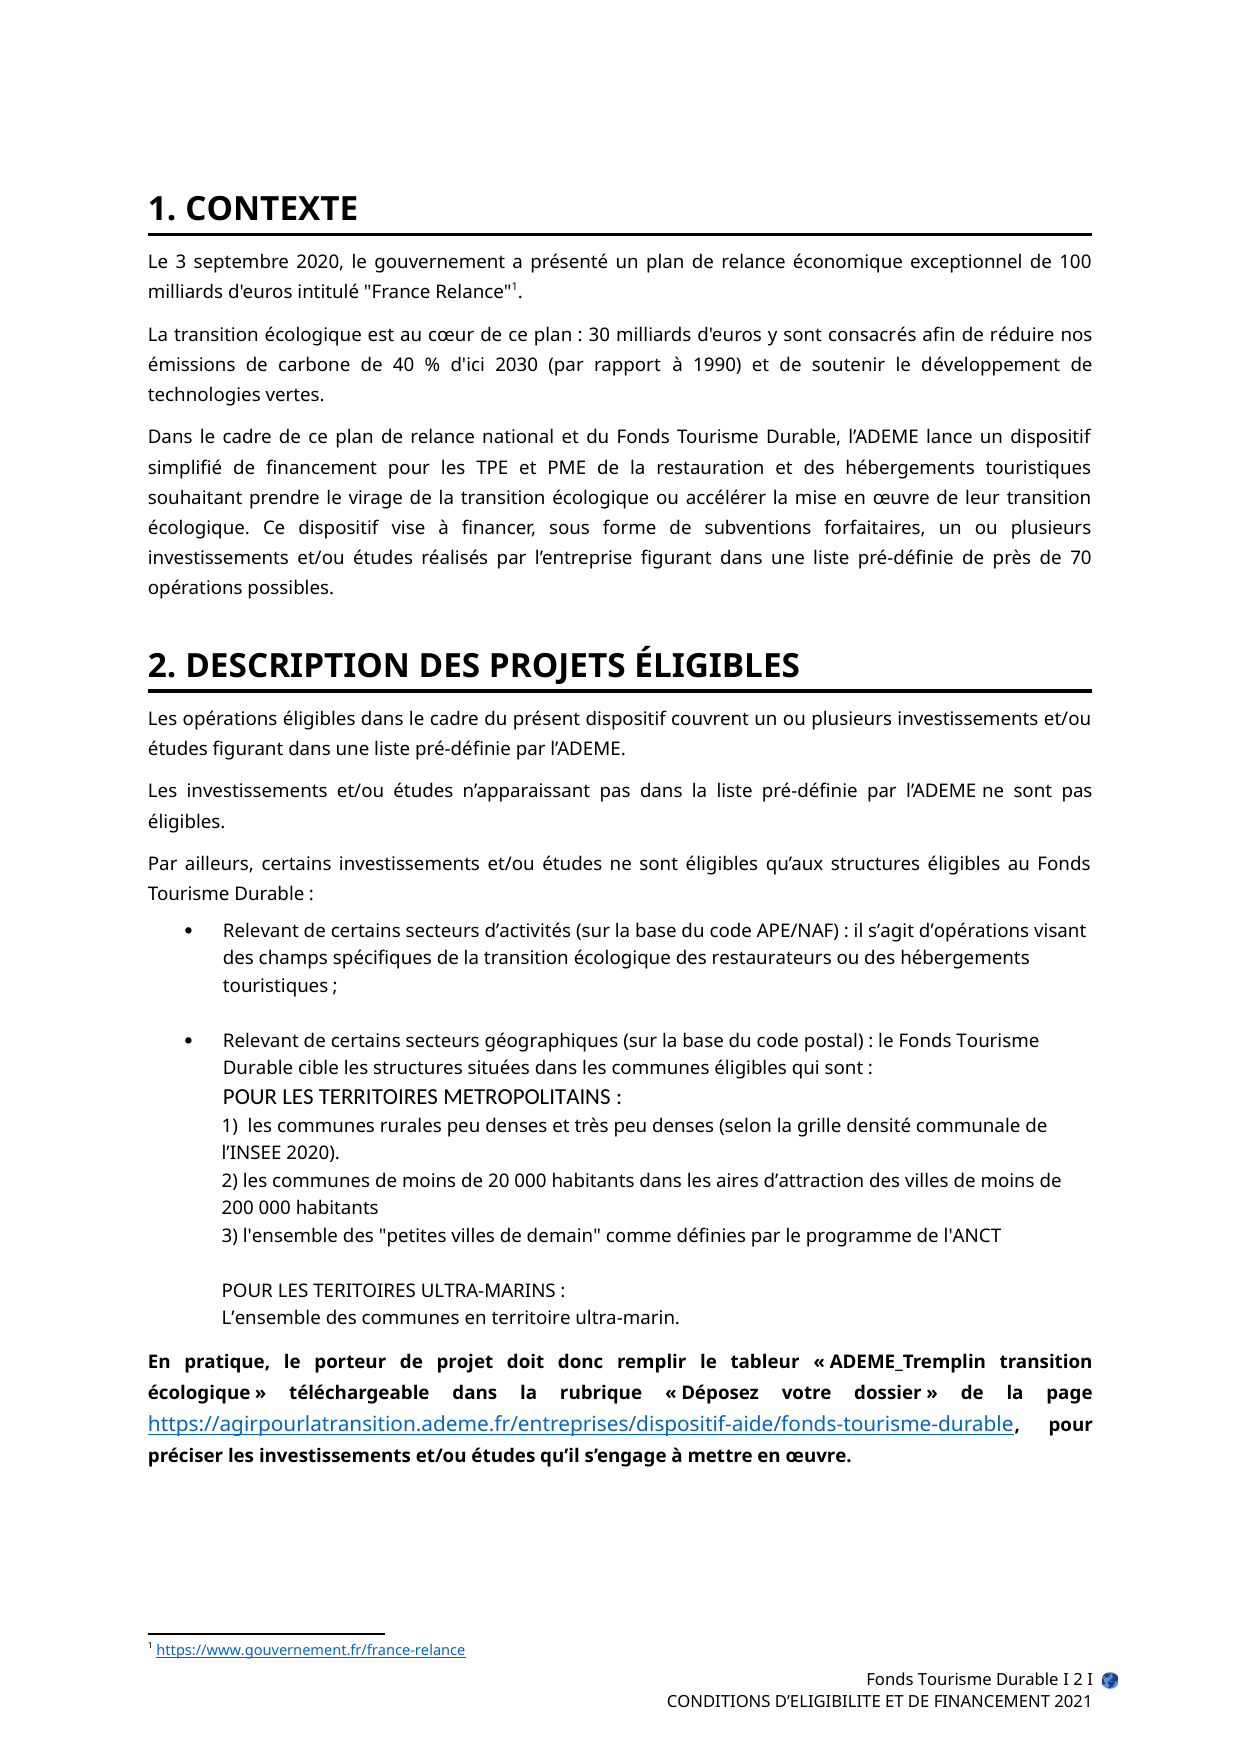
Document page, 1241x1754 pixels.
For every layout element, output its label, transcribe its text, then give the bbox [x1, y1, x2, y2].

list 2) les communes de moins de 20 000 habitants dans les aires d’attraction des villes de moins de 200 000 habitants [221, 1167, 1092, 1220]
text En pratique, le porteur de projet doit donc remplir le tableur « ADEME_Tremplin transition écologique » téléchargeable dans la rubrique « Déposez votre dossier » de la page https://agirpourlatransition.ademe.fr/entreprises/dispositif-aide/fonds-tourisme-durable, pour préciser les investissements et/ou études qu’il s’engage à mettre en œuvre. [148, 1349, 1092, 1468]
text Relevant de certains secteurs géographiques (sur la base du code postal) : le Fonds Tourisme Durable cible les structures situées dans les communes éligibles qui sont : [185, 1027, 1092, 1080]
subtitle Description des projets éligibles [148, 642, 1092, 689]
list 3) l'ensemble des "petites villes de demain" comme définies par le programme de l'ANCT [221, 1222, 1092, 1248]
list POUR LES TERITOIRES ULTRA-MARINS : [221, 1277, 1092, 1303]
text La transition écologique est au cœur de ce plan : 30 milliards d'euros y sont consacrés afin de réduire nos émissions de carbone de 40 % d'ici 2030 (par rapport à 1990) et de soutenir le développement de technologies vertes. [148, 321, 1092, 407]
text Par ailleurs, certains investissements et/ou études ne sont éligibles qu’aux structures éligibles au Fonds Tourisme Durable : [148, 851, 1092, 906]
text Le 3 septembre 2020, le gouvernement a présenté un plan de relance économique exceptionnel de 100 milliards d'euros intitulé "France Relance". [148, 248, 1092, 304]
text Les investissements et/ou études n’apparaissant pas dans la liste pré-définie par l’ADEME ne sont pas éligibles. [148, 778, 1092, 833]
list POUR LES TERRITOIRES METROPOLITAINS : [223, 1082, 1092, 1110]
text Les opérations éligibles dans le cadre du présent dispositif couvrent un ou plusieurs investissements et/ou études figurant dans une liste pré-définie par l’ADEME. [148, 705, 1092, 761]
subtitle Contexte [148, 185, 1092, 233]
text Relevant de certains secteurs d’activités (sur la base du code APE/NAF) : il s’agit d’opérations visant des champs spécifiques de la transition écologique des restaurateurs ou des hébergements touristiques ; [185, 917, 1092, 997]
picture [1101, 1672, 1119, 1689]
list L’ensemble des communes en territoire ultra-marin. [221, 1305, 1092, 1330]
text Dans le cadre de ce plan de relance national et du Fonds Tourisme Durable, l’ADEME lance un dispositif simplifié de financement pour les TPE et PME de la restauration et des hébergements touristiques souhaitant prendre le virage de la transition écologique ou accélérer la mise en œuvre de leur transition écologique. Ce dispositif vise à financer, sous forme de subventions forfaitaires, un ou plusieurs investissements et/ou études réalisés par l’entreprise figurant dans une liste pré-définie de près de 70 opérations possibles. [148, 424, 1092, 600]
list 1) les communes rurales peu denses et très peu denses (selon la grille densité communale de l’INSEE 2020). [221, 1112, 1092, 1165]
